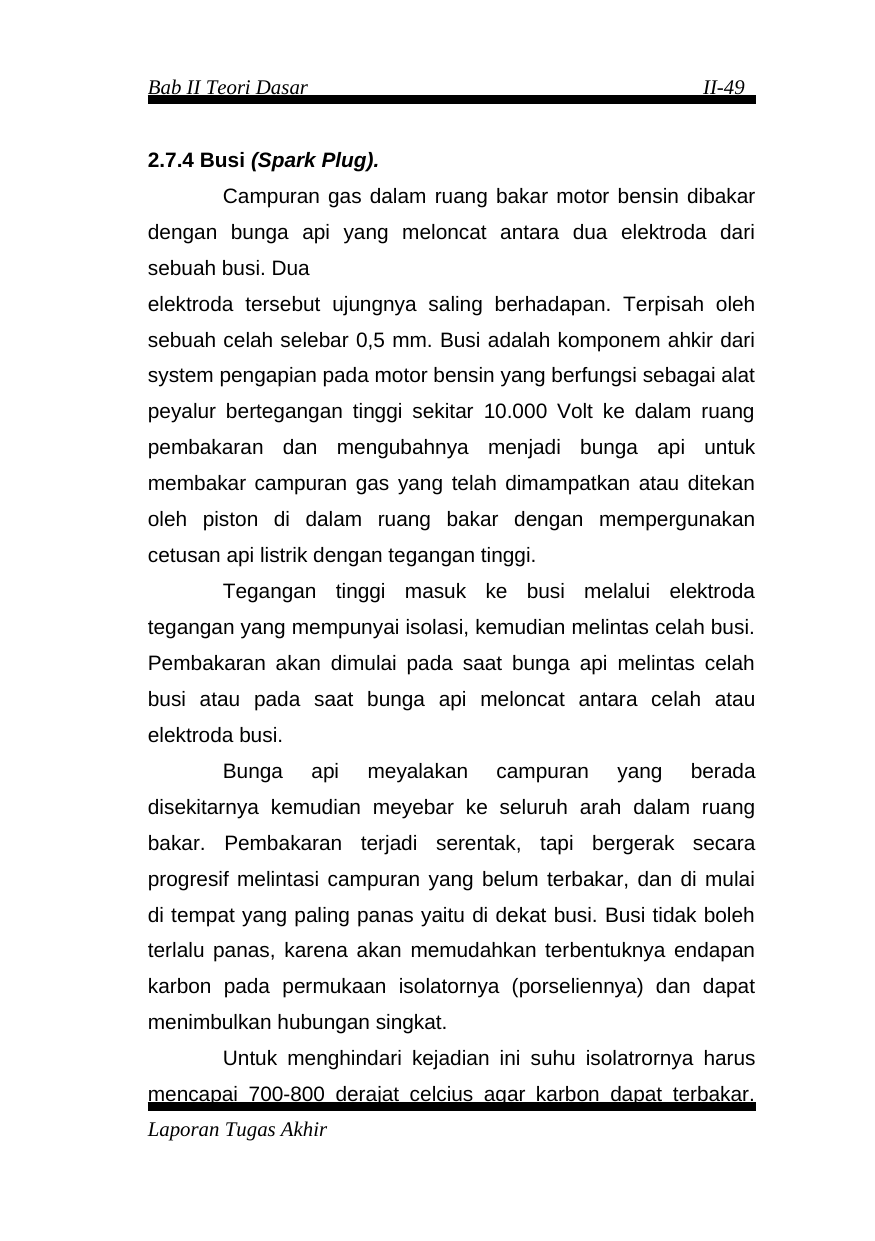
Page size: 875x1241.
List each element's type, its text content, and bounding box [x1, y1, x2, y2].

text Tegangan tinggi masuk ke busi melalui elektroda tegangan yang mempunyai isolasi, kemudian melintas celah busi. Pembakaran akan dimulai pada saat bunga api melintas celah busi atau pada saat bunga api meloncat antara celah atau elektroda busi. [148, 579, 756, 747]
text Campuran gas dalam ruang bakar motor bensin dibakar dengan bunga api yang meloncat antara dua elektroda dari sebuah busi. Dua [148, 184, 756, 279]
text elektroda tersebut ujungnya saling berhadapan. Terpisah oleh sebuah celah selebar 0,5 mm. Busi adalah komponem ahkir dari system pengapian pada motor bensin yang berfungsi sebagai alat peyalur bertegangan tinggi sekitar 10.000 Volt ke dalam ruang pembakaran dan mengubahnya menjadi bunga api untuk membakar campuran gas yang telah dimampatkan atau ditekan oleh piston di dalam ruang bakar dengan mempergunakan cetusan api listrik dengan tegangan tinggi. [148, 291, 756, 567]
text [148, 1046, 756, 1106]
text 2.7.4 Busi (Spark Plug). [148, 148, 756, 172]
text Bunga api meyalakan campuran yang berada disekitarnya kemudian meyebar ke seluruh arah dalam ruang bakar. Pembakaran terjadi serentak, tapi bergerak secara progresif melintasi campuran yang belum terbakar, dan di mulai di tempat yang paling panas yaitu di dekat busi. Busi tidak boleh terlalu panas, karena akan memudahkan terbentuknya endapan karbon pada permukaan isolatornya (porseliennya) dan dapat menimbulkan hubungan singkat. [148, 759, 756, 1034]
